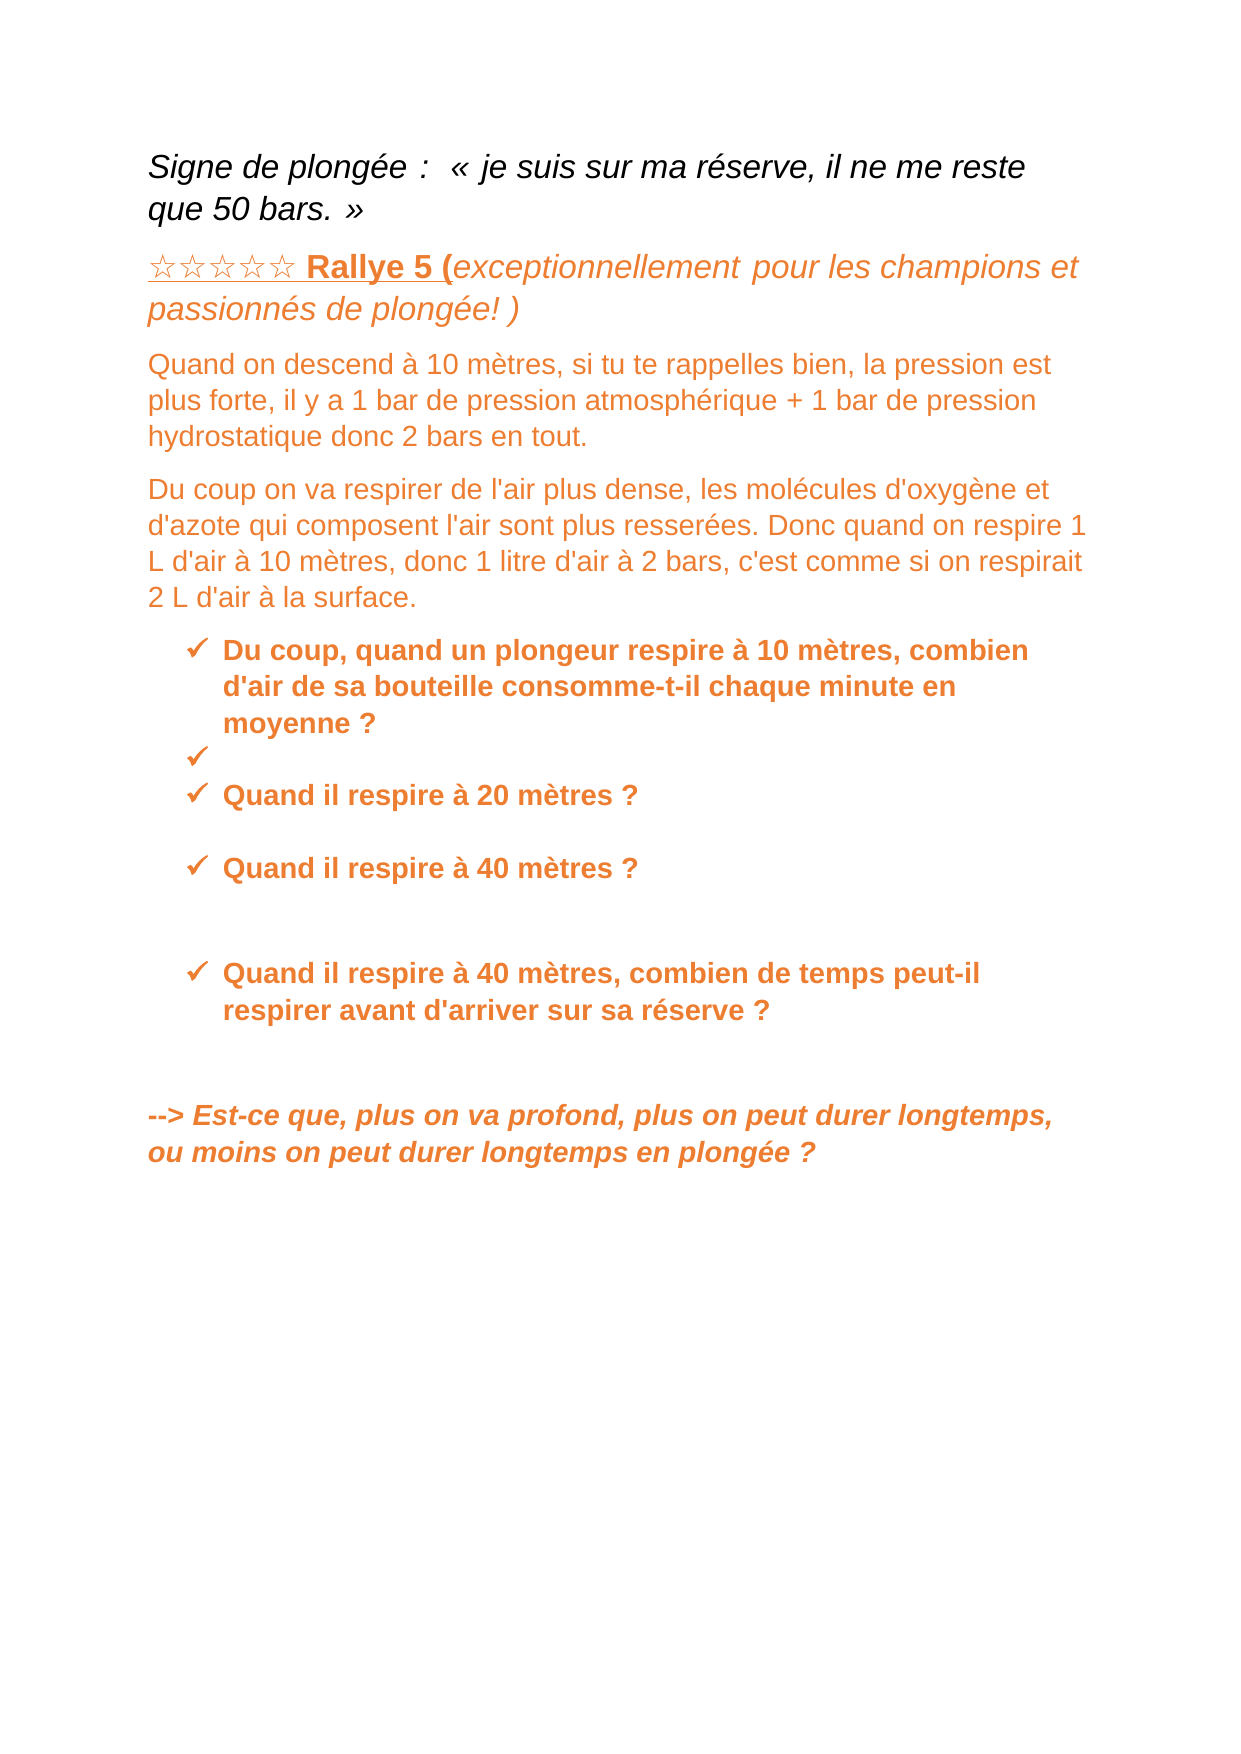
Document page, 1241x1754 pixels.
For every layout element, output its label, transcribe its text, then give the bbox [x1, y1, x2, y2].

list Quand il respire à 40 mètres ? [185, 851, 1093, 884]
text Quand on descend à 10 mètres, si tu te rappelles bien, la pression est plus forte, il y a 1 bar de pression atmosphérique + 1 bar de pression hydrostatique donc 2 bars en tout. [148, 347, 1093, 453]
text ☆☆☆☆☆ Rallye 5 (exceptionnellement pour les champions et passionnés de plongée! ) [148, 247, 1093, 327]
text Du coup on va respirer de l'air plus dense, les molécules d'oxygène et d'azote qui composent l'air sont plus resserées. Donc quand on respire 1 L d'air à 10 mètres, donc 1 litre d'air à 2 bars, c'est comme si on respirait 2 L d'air à la surface. [148, 472, 1093, 614]
list Du coup, quand un plongeur respire à 10 mètres, combien d'air de sa bouteille consomme-t-il chaque minute en moyenne ? [185, 633, 1093, 739]
list Quand il respire à 40 mètres, combien de temps peut-il respirer avant d'arriver sur sa réserve ? [185, 956, 1093, 1026]
text Signe de plongée : « je suis sur ma réserve, il ne me reste que 50 bars. » [148, 148, 1093, 227]
list Quand il respire à 20 mètres ? [185, 778, 1093, 812]
text --> Est-ce que, plus on va profond, plus on peut durer longtemps, ou moins on peut durer longtemps en plongée ? [148, 1098, 1093, 1168]
